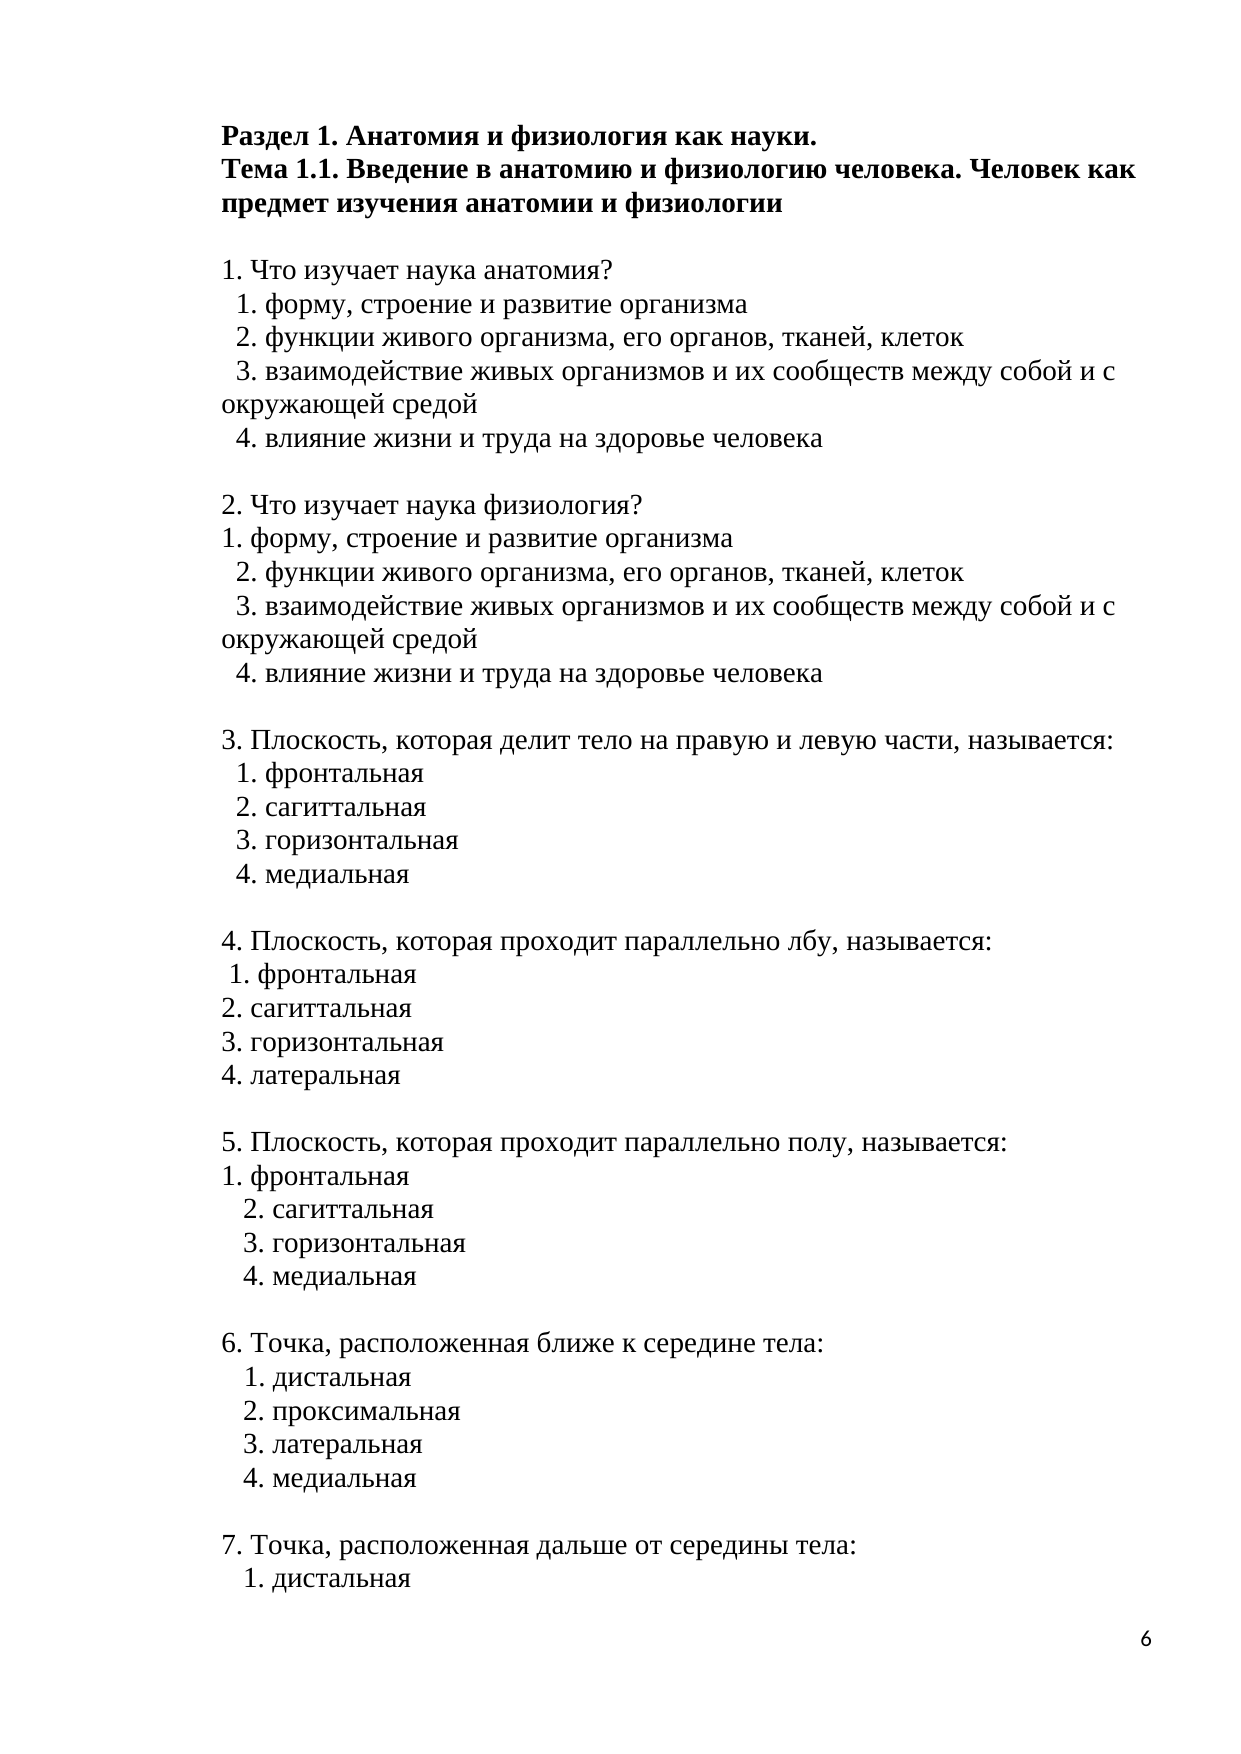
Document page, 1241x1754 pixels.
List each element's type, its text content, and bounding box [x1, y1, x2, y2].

text 2. функции живого организма, его органов, тканей, клеток [221, 554, 1152, 588]
text 3. горизонтальная [221, 1225, 1152, 1258]
text 4. латеральная [221, 1057, 1152, 1091]
text 2. функции живого организма, его органов, тканей, клеток [221, 319, 1152, 353]
text 1. Что изучает наука анатомия? [221, 252, 1152, 286]
text 3. взаимодействие живых организмов и их сообществ между собой и с окружающей средой [221, 353, 1152, 420]
text 4. влияние жизни и труда на здоровье человека [221, 420, 1152, 453]
text 3. латеральная [221, 1426, 1152, 1460]
text 4. медиальная [221, 1258, 1152, 1292]
text 2. сагиттальная [177, 789, 1152, 822]
text 2. Что изучает наука физиология? [221, 487, 1152, 521]
text 3. взаимодействие живых организмов и их сообществ между собой и с окружающей средой [221, 588, 1152, 655]
text 3. Плоскость, которая делит тело на правую и левую части, называется: [221, 722, 1152, 755]
text 1. форму, строение и развитие организма [221, 286, 1152, 319]
text 1. форму, строение и развитие организма [221, 521, 1152, 554]
text 1. фронтальная [221, 1158, 1152, 1191]
text 4. Плоскость, которая проходит параллельно лбу, называется: [221, 923, 1152, 957]
text 1. дистальная [221, 1560, 1152, 1594]
text 5. Плоскость, которая проходит параллельно полу, называется: [221, 1124, 1152, 1158]
text 2. проксимальная [221, 1393, 1152, 1426]
text 1. дистальная [236, 1359, 1152, 1393]
text 4. медиальная [177, 856, 1152, 889]
text 3. горизонтальная [177, 822, 1152, 856]
text 3. горизонтальная [221, 1024, 1152, 1057]
text 6. Точка, расположенная ближе к середине тела: [221, 1326, 1152, 1359]
text 4. медиальная [221, 1460, 1152, 1493]
text 4. влияние жизни и труда на здоровье человека [221, 655, 1152, 688]
text 1. фронтальная [177, 755, 1152, 789]
text 2. сагиттальная [221, 1191, 1152, 1225]
text Раздел 1. Анатомия и физиология как науки. [221, 118, 1152, 152]
text Тема 1.1. Введение в анатомию и физиологию человека. Человек как предмет изучения анатомии и физиологии [221, 152, 1152, 219]
text 7. Точка, расположенная дальше от середины тела: [221, 1527, 1152, 1560]
text 2. сагиттальная [221, 990, 1152, 1024]
text 1. фронтальная [221, 957, 1152, 990]
